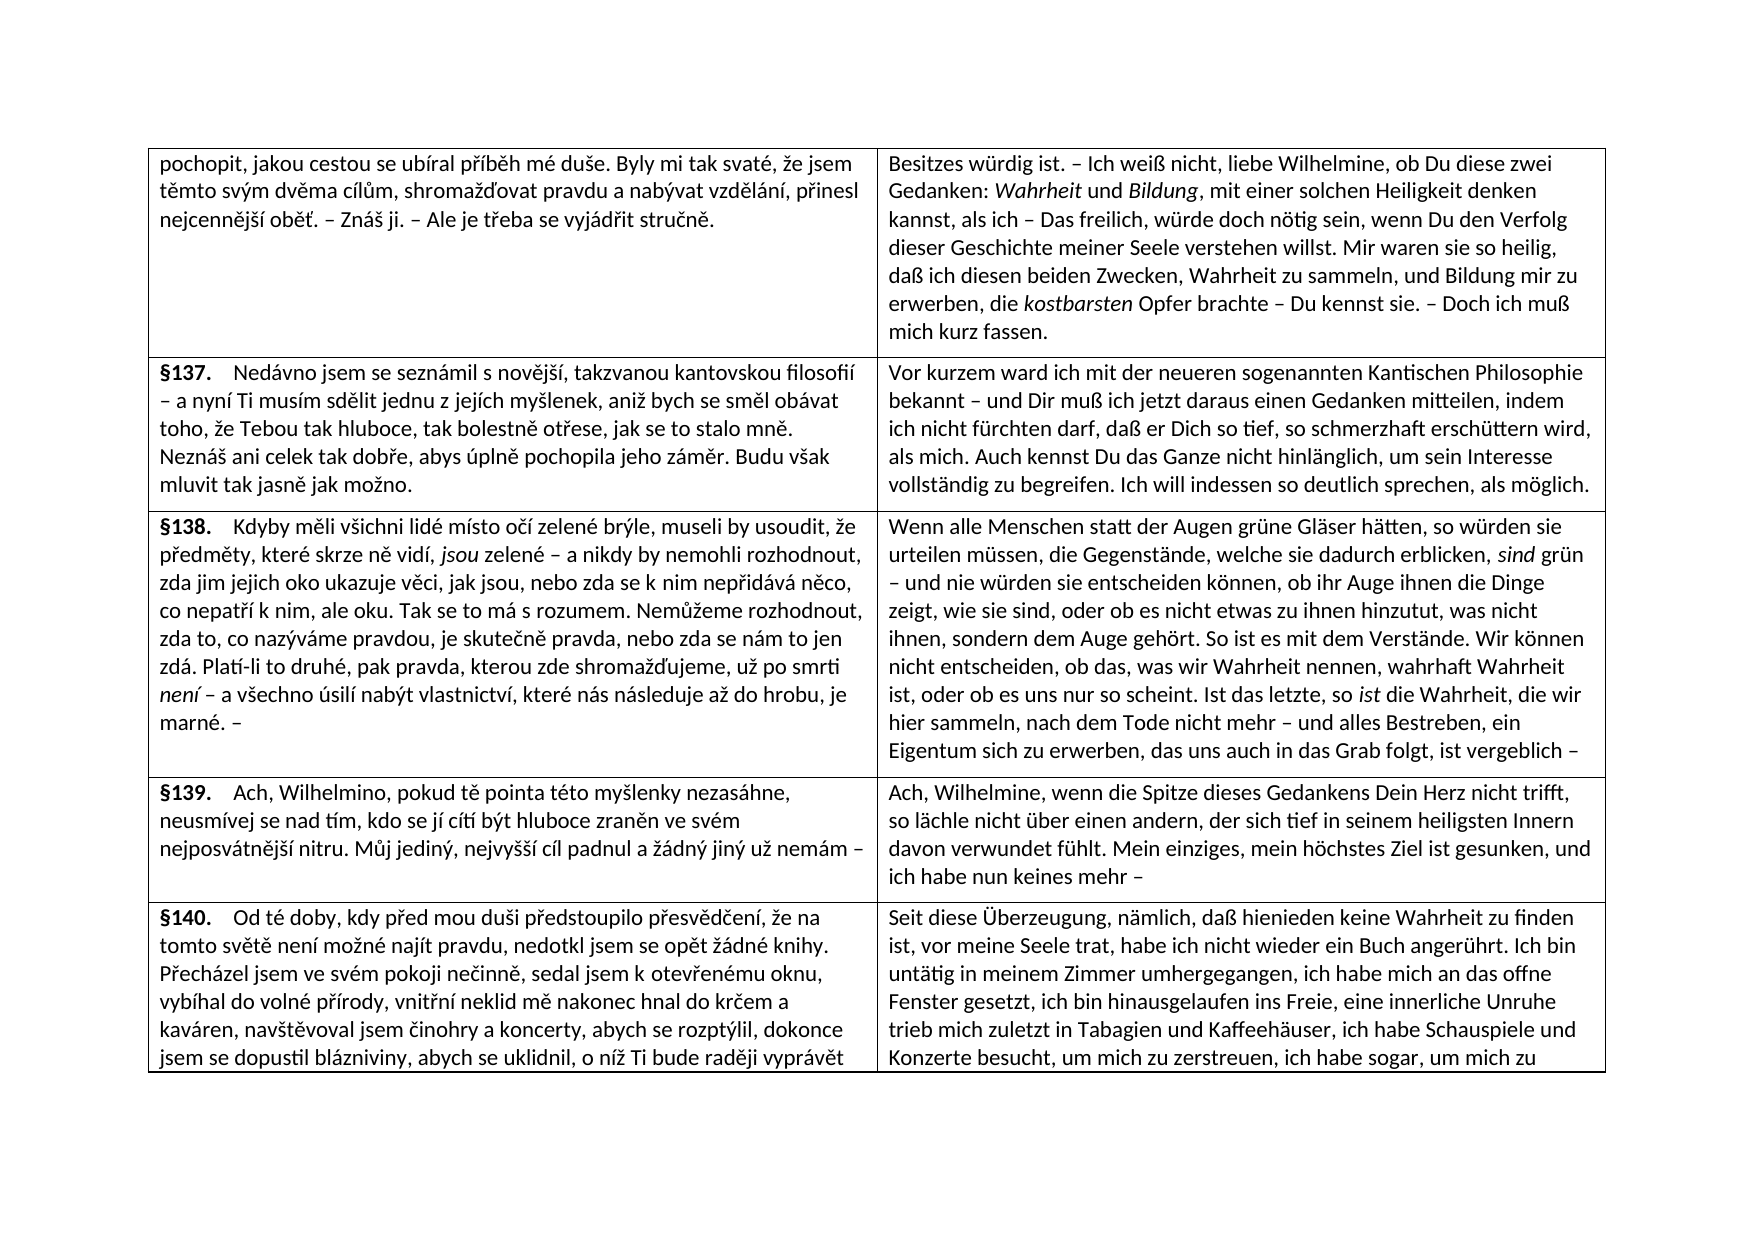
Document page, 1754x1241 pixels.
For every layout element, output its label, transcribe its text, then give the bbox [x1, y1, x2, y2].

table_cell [878, 149, 1605, 357]
table_cell Kdyby měli všichni lidé místo očí zelené brýle, museli by usoudit, že předměty, které skrze ně vidí, jsou zelené – a nikdy by nemohli rozhodnout, zda jim jejich oko ukazuje věci, jak jsou, nebo zda se k nim nepřidává něco, co nepatří k nim, ale oku. Tak se to má s rozumem. Nemůžeme rozhodnout, zda to, co nazýváme pravdou, je skutečně pravda, nebo zda se nám to jen zdá. Platí-li to druhé, pak pravda, kterou zde shromažďujeme, už po smrti není – a všechno úsilí nabýt vlastnictví, které nás následuje až do hrobu, je marné. – [149, 512, 877, 777]
table_cell Nedávno jsem se seznámil s novější, takzvanou kantovskou filosofií – a nyní Ti musím sdělit jednu z jejích myšlenek, aniž bych se směl obávat toho, že Tebou tak hluboce, tak bolestně otřese, jak se to stalo mně. Neznáš ani celek tak dobře, abys úplně pochopila jeho záměr. Budu však mluvit tak jasně jak možno. [149, 358, 877, 511]
table_cell Ach, Wilhelmine, wenn die Spitze dieses Gedankens Dein Herz nicht trifft, so lächle nicht über einen andern, der sich tief in seinem heiligsten Innern davon verwundet fühlt. Mein einziges, mein höchstes Ziel ist gesunken, und ich habe nun keines mehr – [878, 778, 1605, 902]
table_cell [149, 149, 877, 357]
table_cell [878, 903, 1605, 1071]
table_cell Vor kurzem ward ich mit der neueren sogenannten Kantischen Philosophie bekannt – und Dir muß ich jetzt daraus einen Gedanken mitteilen, indem ich nicht fürchten darf, daß er Dich so tief, so schmerzhaft erschüttern wird, als mich. Auch kennst Du das Ganze nicht hinlänglich, um sein Interesse vollständig zu begreifen. Ich will indessen so deutlich sprechen, als möglich. [878, 358, 1605, 511]
table_cell Ach, Wilhelmino, pokud tě pointa této myšlenky nezasáhne, neusmívej se nad tím, kdo se jí cítí být hluboce zraněn ve svém nejposvátnější nitru. Můj jediný, nejvyšší cíl padnul a žádný jiný už nemám – [149, 778, 877, 902]
table_cell Wenn alle Menschen statt der Augen grüne Gläser hätten, so würden sie urteilen müssen, die Gegenstände, welche sie dadurch erblicken, sind grün – und nie würden sie entscheiden können, ob ihr Auge ihnen die Dinge zeigt, wie sie sind, oder ob es nicht etwas zu ihnen hinzutut, was nicht ihnen, sondern dem Auge gehört. So ist es mit dem Verstände. Wir können nicht entscheiden, ob das, was wir Wahrheit nennen, wahrhaft Wahrheit ist, oder ob es uns nur so scheint. Ist das letzte, so ist die Wahrheit, die wir hier sammeln, nach dem Tode nicht mehr – und alles Bestreben, ein Eigentum sich zu erwerben, das uns auch in das Grab folgt, ist vergeblich – [878, 512, 1605, 777]
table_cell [149, 903, 877, 1071]
